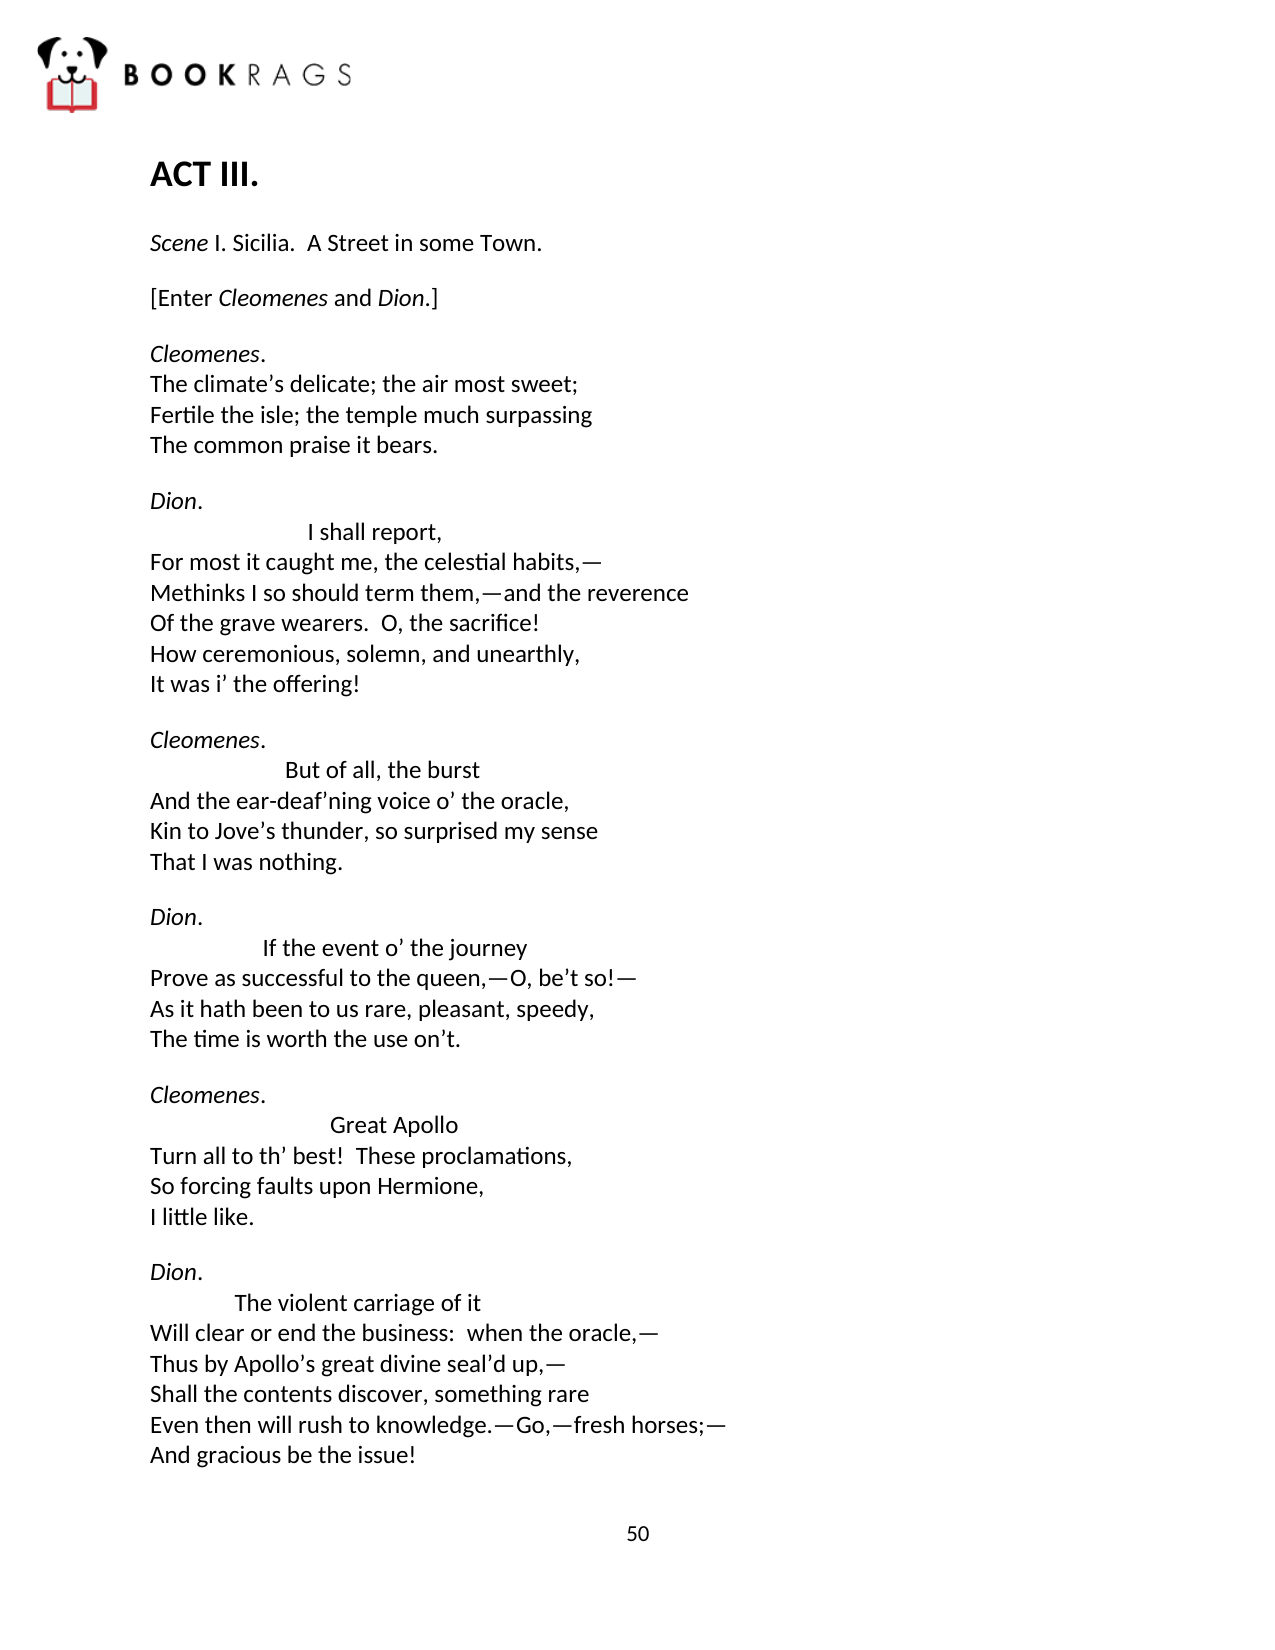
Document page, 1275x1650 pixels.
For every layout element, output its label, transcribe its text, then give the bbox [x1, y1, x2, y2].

picture [37, 37, 351, 113]
text Cleomenes. Great Apollo Turn all to th’ best! These proclamations, So forcing faults upon Hermione, I little like. [150, 1079, 1125, 1232]
text Dion. If the event o’ the journey Prove as successful to the queen,—­O, be’t so!—­ As it hath been to us rare, pleasant, speedy, The time is worth the use on’t. [150, 901, 1125, 1054]
text Cleomenes. The climate’s delicate; the air most sweet; Fertile the isle; the temple much surpassing The common praise it bears. [150, 338, 1125, 460]
text Scene I. Sicilia. A Street in some Town. [150, 227, 1125, 257]
text [Enter Cleomenes and Dion.] [150, 282, 1125, 313]
text Dion. I shall report, For most it caught me, the celestial habits,—­ Methinks I so should term them,—­and the reverence Of the grave wearers. O, the sacrifice! How ceremonious, solemn, and unearthly, It was i’ the offering! [150, 485, 1125, 699]
text Dion. The violent carriage of it Will clear or end the business: when the oracle,—­ Thus by Apollo’s great divine seal’d up,—­ Shall the contents discover, something rare Even then will rush to knowledge.—­Go,—­fresh horses;—­ And gracious be the issue! [150, 1257, 1125, 1470]
text Cleomenes. But of all, the burst And the ear-deaf’ning voice o’ the oracle, Kin to Jove’s thunder, so surprised my sense That I was nothing. [150, 724, 1125, 876]
text ACT III. [150, 150, 1125, 196]
